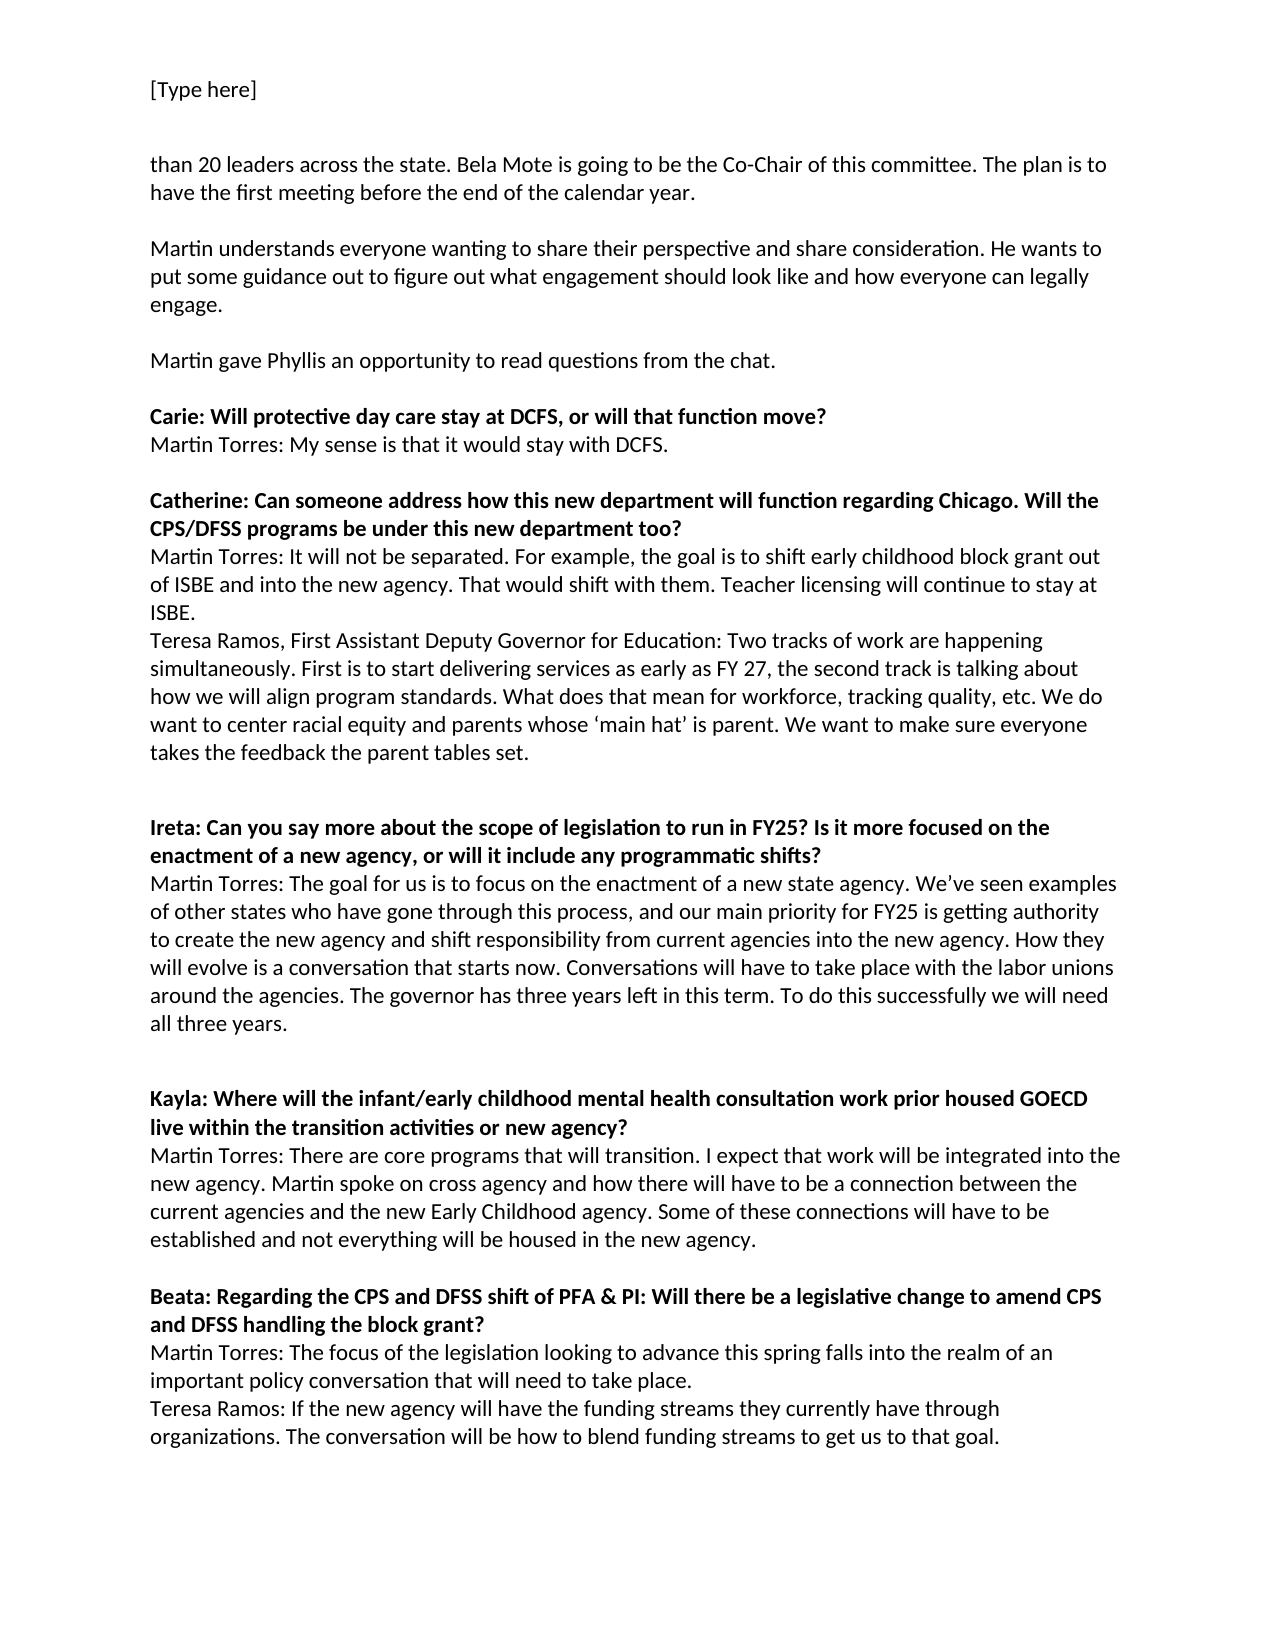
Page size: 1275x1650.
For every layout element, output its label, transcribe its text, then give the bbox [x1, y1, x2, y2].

text Carie: Will protective day care stay at DCFS, or will that function move? [150, 402, 1125, 430]
text Catherine: Can someone address how this new department will function regarding Chicago. Will the CPS/DFSS programs be under this new department too? [150, 486, 1125, 542]
text Kayla: Where will the infant/early childhood mental health consultation work prior housed GOECD live within the transition activities or new agency? [150, 1084, 1125, 1141]
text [150, 150, 1125, 206]
text Martin Torres: The goal for us is to focus on the enactment of a new state agency. We’ve seen examples of other states who have gone through this process, and our main priority for FY25 is getting authority to create the new agency and shift responsibility from current agencies into the new agency. How they will evolve is a conversation that starts now. Conversations will have to take place with the labor unions around the agencies. The governor has three years left in this term. To do this successfully we will need all three years. [150, 869, 1125, 1037]
text Teresa Ramos, First Assistant Deputy Governor for Education: Two tracks of work are happening simultaneously. First is to start delivering services as early as FY 27, the second track is talking about how we will align program standards. What does that mean for workforce, tracking quality, etc. We do want to center racial equity and parents whose ‘main hat’ is parent. We want to make sure everyone takes the feedback the parent tables set. [150, 626, 1125, 766]
text Martin Torres: My sense is that it would stay with DCFS. [150, 430, 1125, 458]
text Ireta: Can you say more about the scope of legislation to run in FY25? Is it more focused on the enactment of a new agency, or will it include any programmatic shifts? [150, 813, 1125, 869]
text Martin gave Phyllis an opportunity to read questions from the chat. [150, 346, 1125, 374]
text Beata: Regarding the CPS and DFSS shift of PFA & PI: Will there be a legislative change to amend CPS and DFSS handling the block grant? [150, 1282, 1125, 1338]
text Martin Torres: The focus of the legislation looking to advance this spring falls into the realm of an important policy conversation that will need to take place. [150, 1338, 1125, 1394]
text Martin Torres: There are core programs that will transition. I expect that work will be integrated into the new agency. Martin spoke on cross agency and how there will have to be a connection between the current agencies and the new Early Childhood agency. Some of these connections will have to be established and not everything will be housed in the new agency. [150, 1141, 1125, 1253]
text Martin Torres: It will not be separated. For example, the goal is to shift early childhood block grant out of ISBE and into the new agency. That would shift with them. Teacher licensing will continue to stay at ISBE. [150, 542, 1125, 626]
text Martin understands everyone wanting to share their perspective and share consideration. He wants to put some guidance out to figure out what engagement should look like and how everyone can legally engage. [150, 234, 1125, 318]
text Teresa Ramos: If the new agency will have the funding streams they currently have through organizations. The conversation will be how to blend funding streams to get us to that goal. [150, 1394, 1125, 1450]
